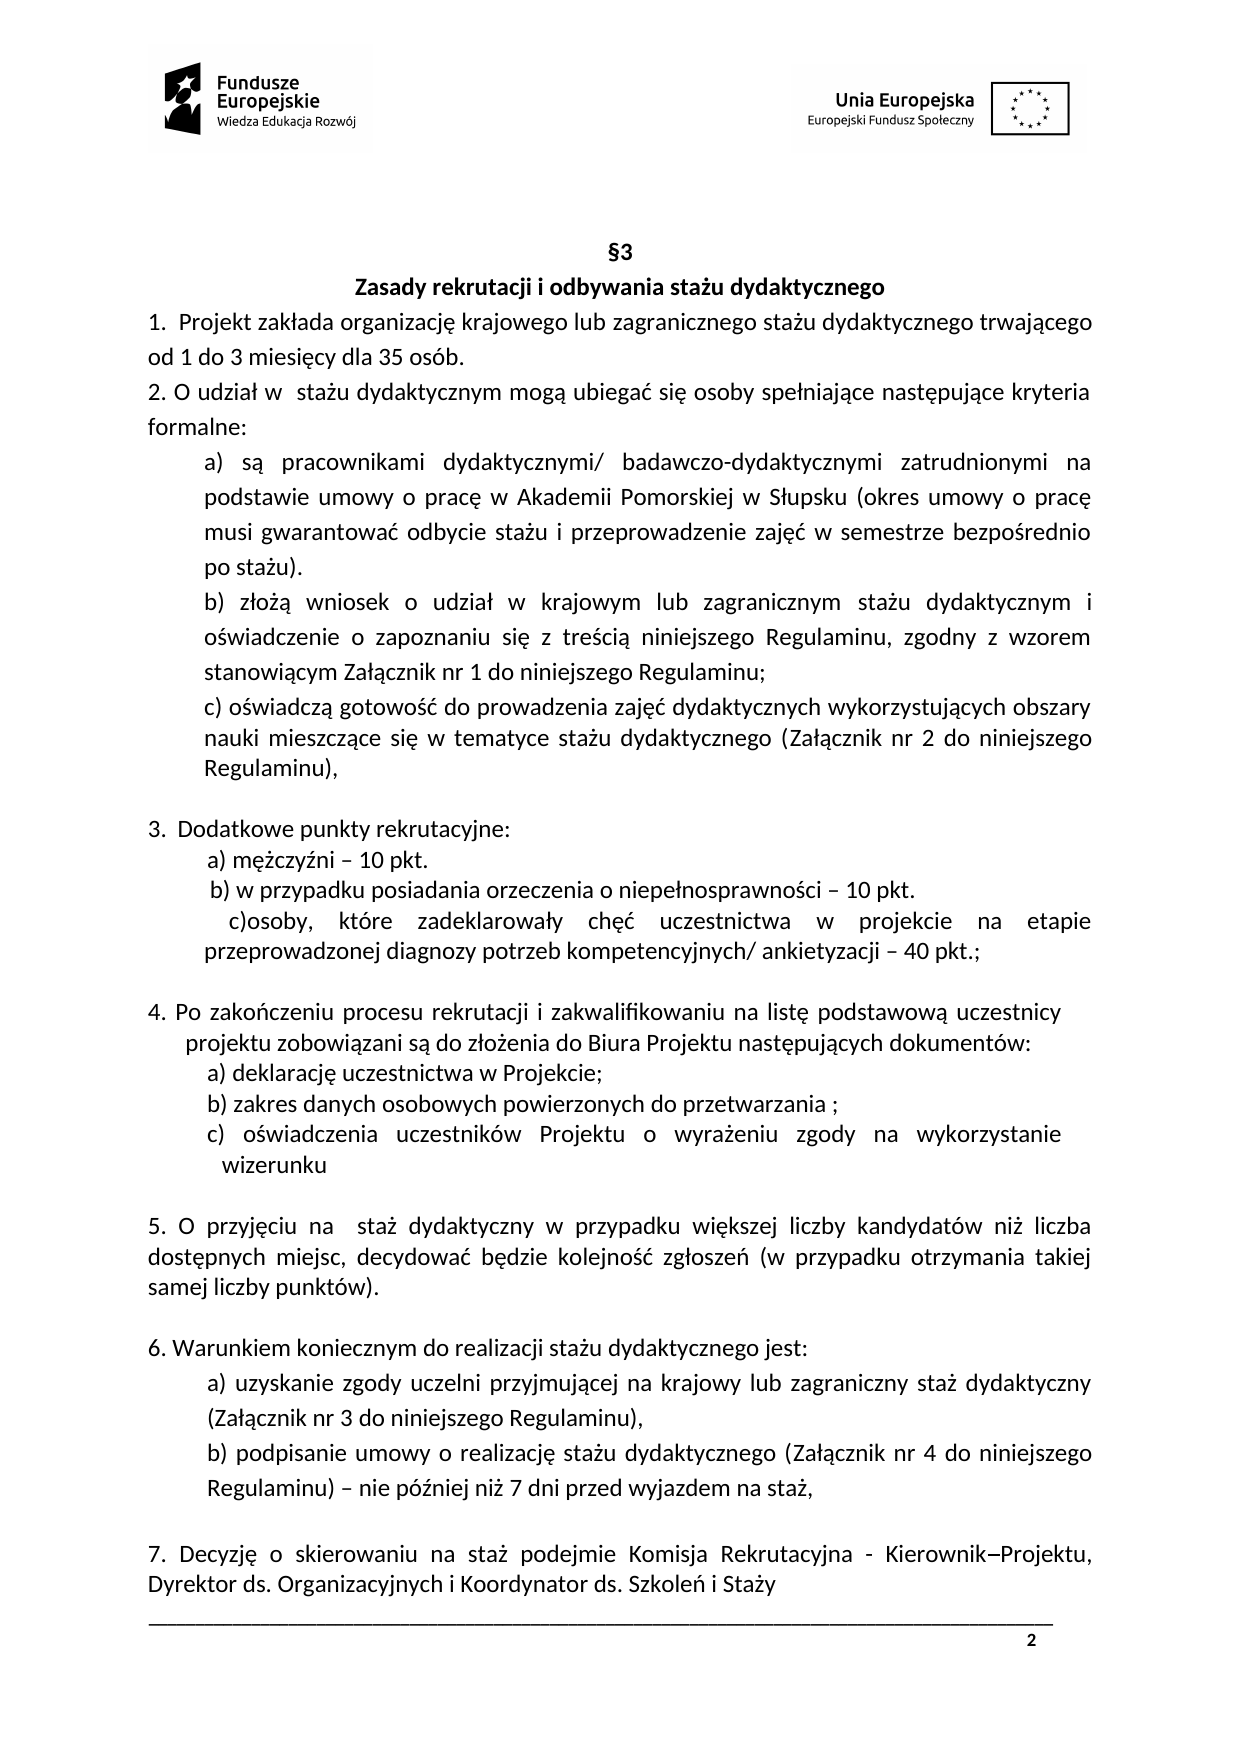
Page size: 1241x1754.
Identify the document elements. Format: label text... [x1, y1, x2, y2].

picture [791, 64, 1087, 153]
text c) oświadczą gotowość do prowadzenia zajęć dydaktycznych wykorzystujących obszary nauki mieszczące się w tematyce stażu dydaktycznego (Załącznik nr 2 do niniejszego Regulaminu), [204, 691, 1092, 783]
picture [147, 44, 373, 153]
text b) w przypadku posiadania orzeczenia o niepełnosprawności – 10 pkt. [204, 874, 1092, 905]
text 5. O przyjęciu na staż dydaktyczny w przypadku większej liczby kandydatów niż liczba dostępnych miejsc, decydować będzie kolejność zgłoszeń (w przypadku otrzymania takiej samej liczby punktów). [148, 1210, 1092, 1302]
text a) deklarację uczestnictwa w Projekcie; [148, 1058, 1063, 1088]
text 4. Po zakończeniu procesu rekrutacji i zakwalifikowaniu na listę podstawową uczestnicy projektu zobowiązani są do złożenia do Biura Projektu następujących dokumentów: [148, 997, 1063, 1058]
text 1. Projekt zakłada organizację krajowego lub zagranicznego stażu dydaktycznego trwającego od 1 do 3 miesięcy dla 35 osób. [148, 306, 1092, 372]
text b) podpisanie umowy o realizację stażu dydaktycznego (Załącznik nr 4 do niniejszego Regulaminu) – nie później niż 7 dni przed wyjazdem na staż, [207, 1437, 1092, 1503]
text c)osoby, które zadeklarowały chęć uczestnictwa w projekcie na etapie przeprowadzonej diagnozy potrzeb kompetencyjnych/ ankietyzacji – 40 pkt.; [204, 905, 1092, 966]
text c) oświadczenia uczestników Projektu o wyrażeniu zgody na wykorzystanie wizerunku [207, 1119, 1063, 1180]
text §3 [148, 236, 1092, 267]
text 2. O udział w stażu dydaktycznym mogą ubiegać się osoby spełniające następujące kryteria formalne: [148, 376, 1092, 442]
text 7. Decyzję o skierowaniu na staż podejmie Komisja Rekrutacyjna - Kierownik Projektu, Dyrektor ds. Organizacyjnych i Koordynator ds. Szkoleń i Staży [148, 1538, 1092, 1599]
list Dodatkowe punkty rekrutacyjne: [148, 813, 1092, 844]
text b) zakres danych osobowych powierzonych do przetwarzania ; [148, 1088, 1063, 1119]
text a) uzyskanie zgody uczelni przyjmującej na krajowy lub zagraniczny staż dydaktyczny (Załącznik nr 3 do niniejszego Regulaminu), [207, 1367, 1092, 1433]
text b) złożą wniosek o udział w krajowym lub zagranicznym stażu dydaktycznym i oświadczenie o zapoznaniu się z treścią niniejszego Regulaminu, zgodny z wzorem stanowiącym Załącznik nr 1 do niniejszego Regulaminu; [204, 586, 1092, 687]
text Zasady rekrutacji i odbywania stażu dydaktycznego [148, 271, 1092, 302]
text 6. Warunkiem koniecznym do realizacji stażu dydaktycznego jest: [148, 1332, 1092, 1363]
text a) są pracownikami dydaktycznymi/ badawczo-dydaktycznymi zatrudnionymi na podstawie umowy o pracę w Akademii Pomorskiej w Słupsku (okres umowy o pracę musi gwarantować odbycie stażu i przeprowadzenie zajęć w semestrze bezpośrednio po stażu). [204, 446, 1092, 582]
text a) mężczyźni – 10 pkt. [207, 844, 1092, 874]
